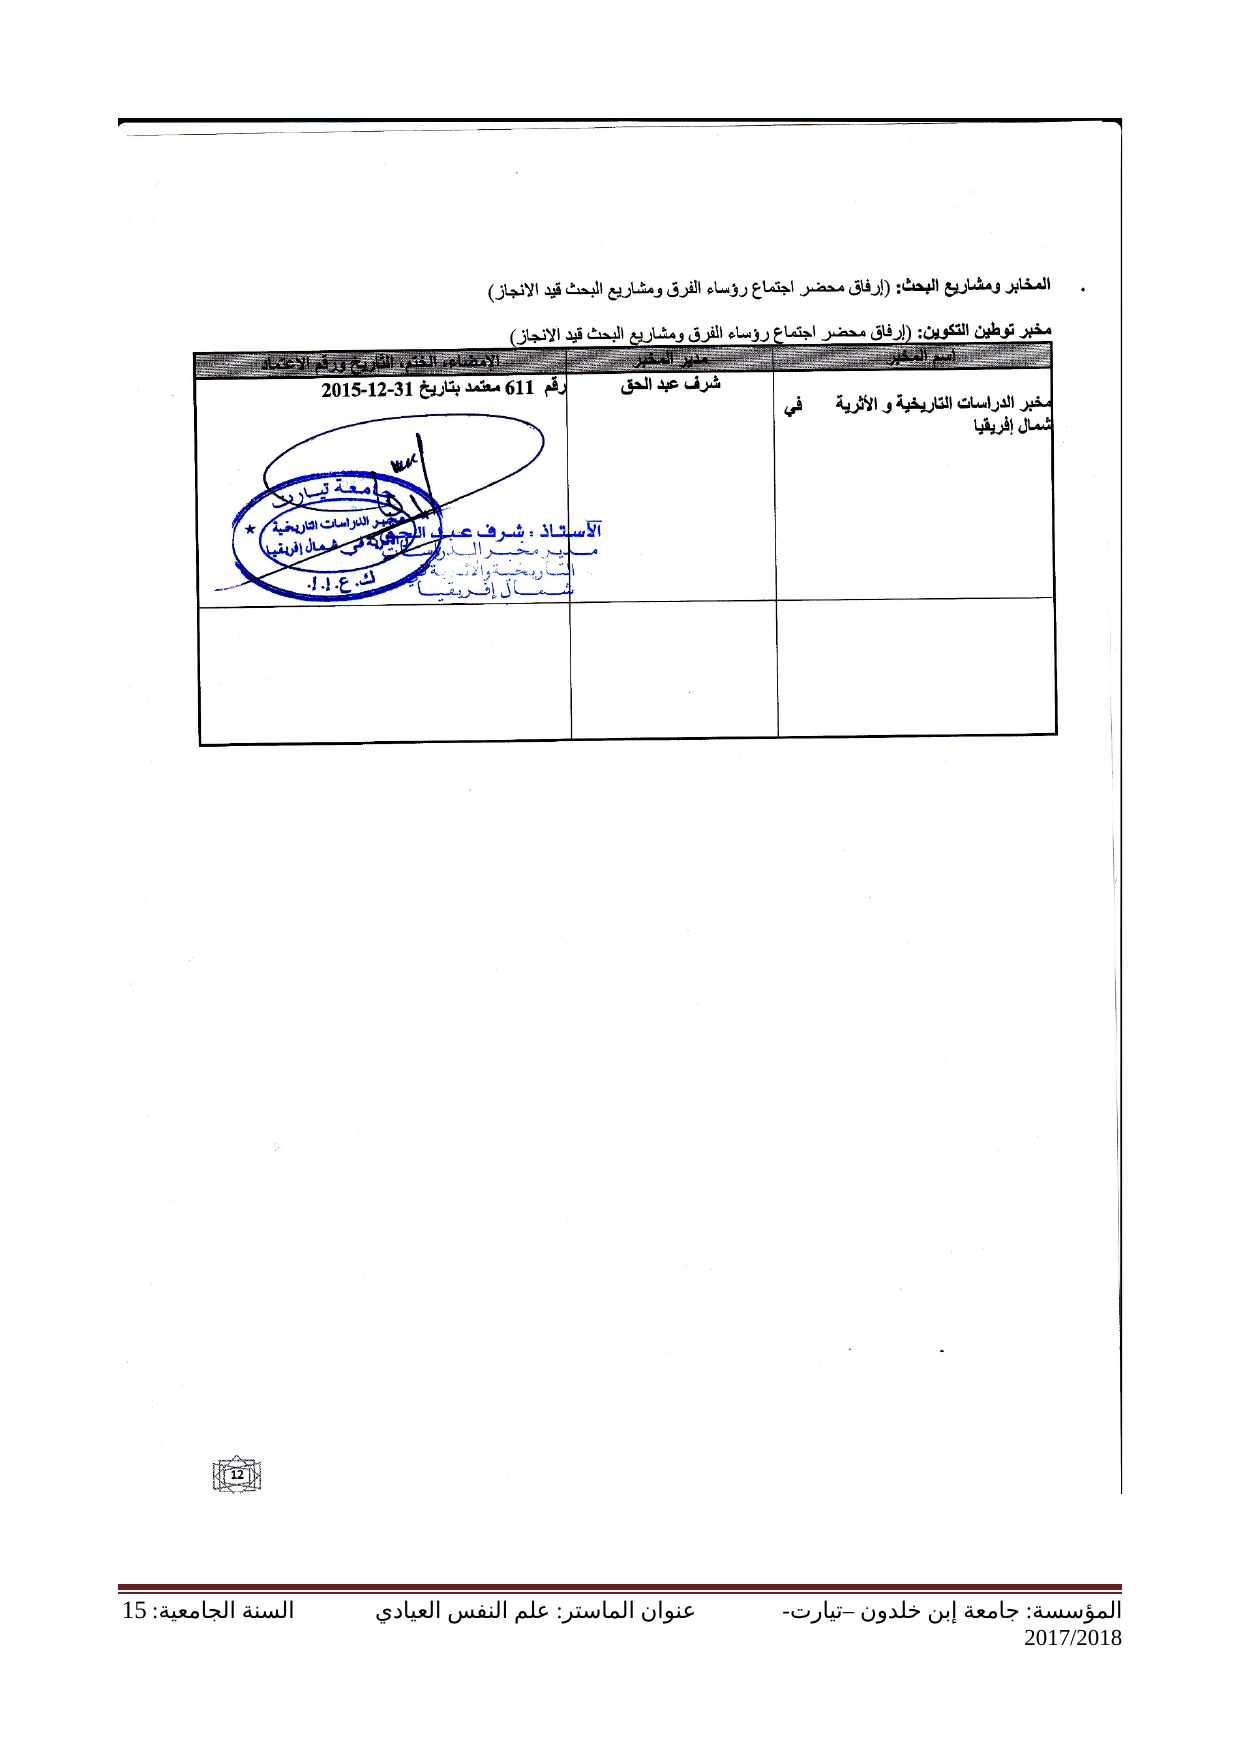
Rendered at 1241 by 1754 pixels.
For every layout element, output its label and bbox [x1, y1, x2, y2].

picture [118, 118, 1123, 1494]
